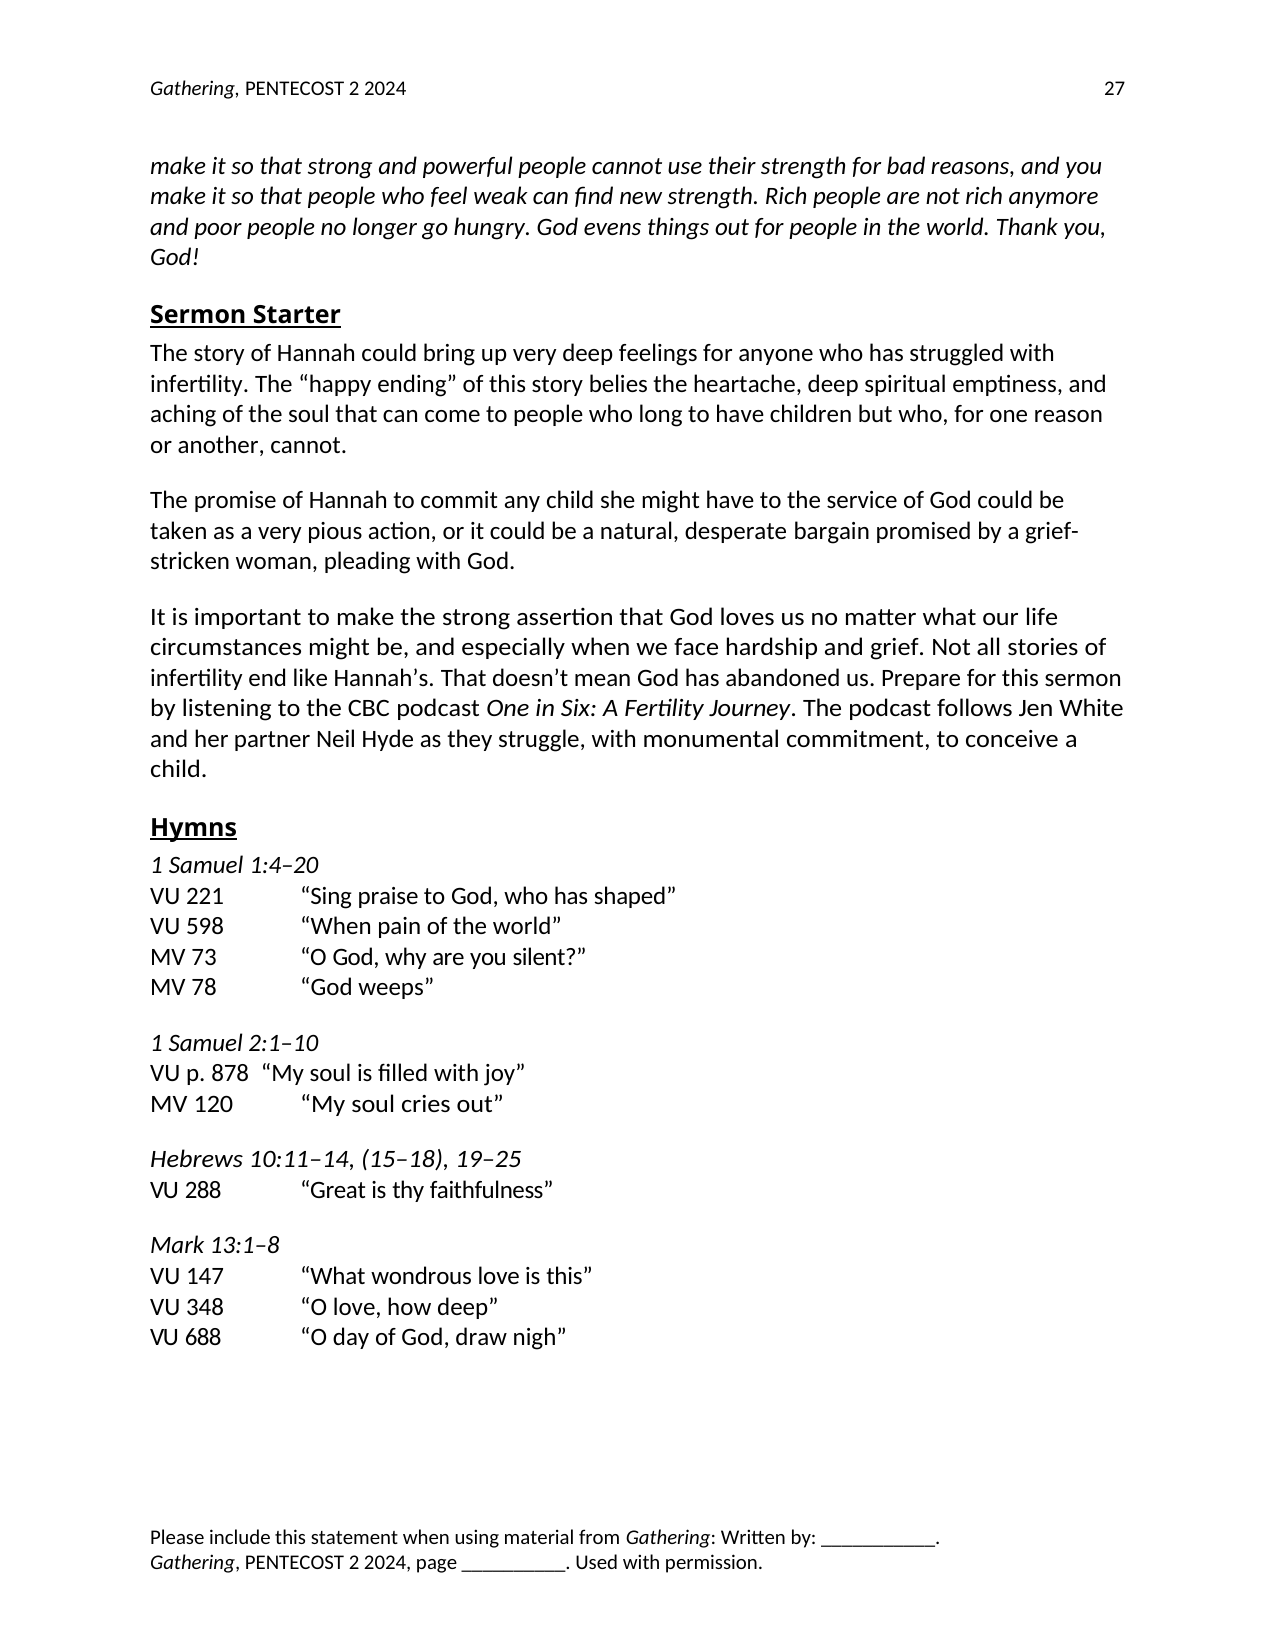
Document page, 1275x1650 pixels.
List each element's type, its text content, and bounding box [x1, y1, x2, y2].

text VU 598 “When pain of the world” [150, 911, 1125, 941]
text VU p. 878 “My soul is filled with joy” [150, 1058, 1125, 1088]
text Mark 13:1–8 [150, 1230, 1125, 1260]
text MV 120 “My soul cries out” [150, 1088, 1125, 1119]
subtitle Hymns [150, 809, 1125, 843]
text VU 688 “O day of God, draw nigh” [150, 1321, 1125, 1352]
text MV 73 “O God, why are you silent?” [150, 941, 1125, 972]
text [150, 150, 1125, 272]
text VU 288 “Great is thy faithfulness” [150, 1174, 1125, 1205]
text It is important to make the strong assertion that God loves us no matter what our life circumstances might be, and especially when we face hardship and grief. Not all stories of infertility end like Hannah’s. That doesn’t mean God has abandoned us. Prepare for this sermon by listening to the CBC podcast One in Six: A Fertility Journey. The podcast follows Jen White and her partner Neil Hyde as they struggle, with monumental commitment, to conceive a child. [150, 601, 1125, 784]
text The story of Hannah could bring up very deep feelings for anyone who has struggled with infertility. The “happy ending” of this story belies the heartache, deep spiritual emptiness, and aching of the soul that can come to people who long to have children but who, for one reason or another, cannot. [150, 337, 1125, 459]
text Hebrews 10:11–14, (15–18), 19–25 [150, 1144, 1125, 1174]
text VU 221 “Sing praise to God, who has shaped” [150, 880, 1125, 911]
subtitle Sermon Starter [150, 297, 1125, 331]
text 1 Samuel 1:4–20 [150, 849, 1125, 880]
text VU 348 “O love, how deep” [150, 1291, 1125, 1321]
text 1 Samuel 2:1–10 [150, 1027, 1125, 1058]
text VU 147 “What wondrous love is this” [150, 1260, 1125, 1291]
text MV 78 “God weeps” [150, 972, 1125, 1002]
text The promise of Hannah to commit any child she might have to the service of God could be taken as a very pious action, or it could be a natural, desperate bargain promised by a grief-stricken woman, pleading with God. [150, 484, 1125, 576]
